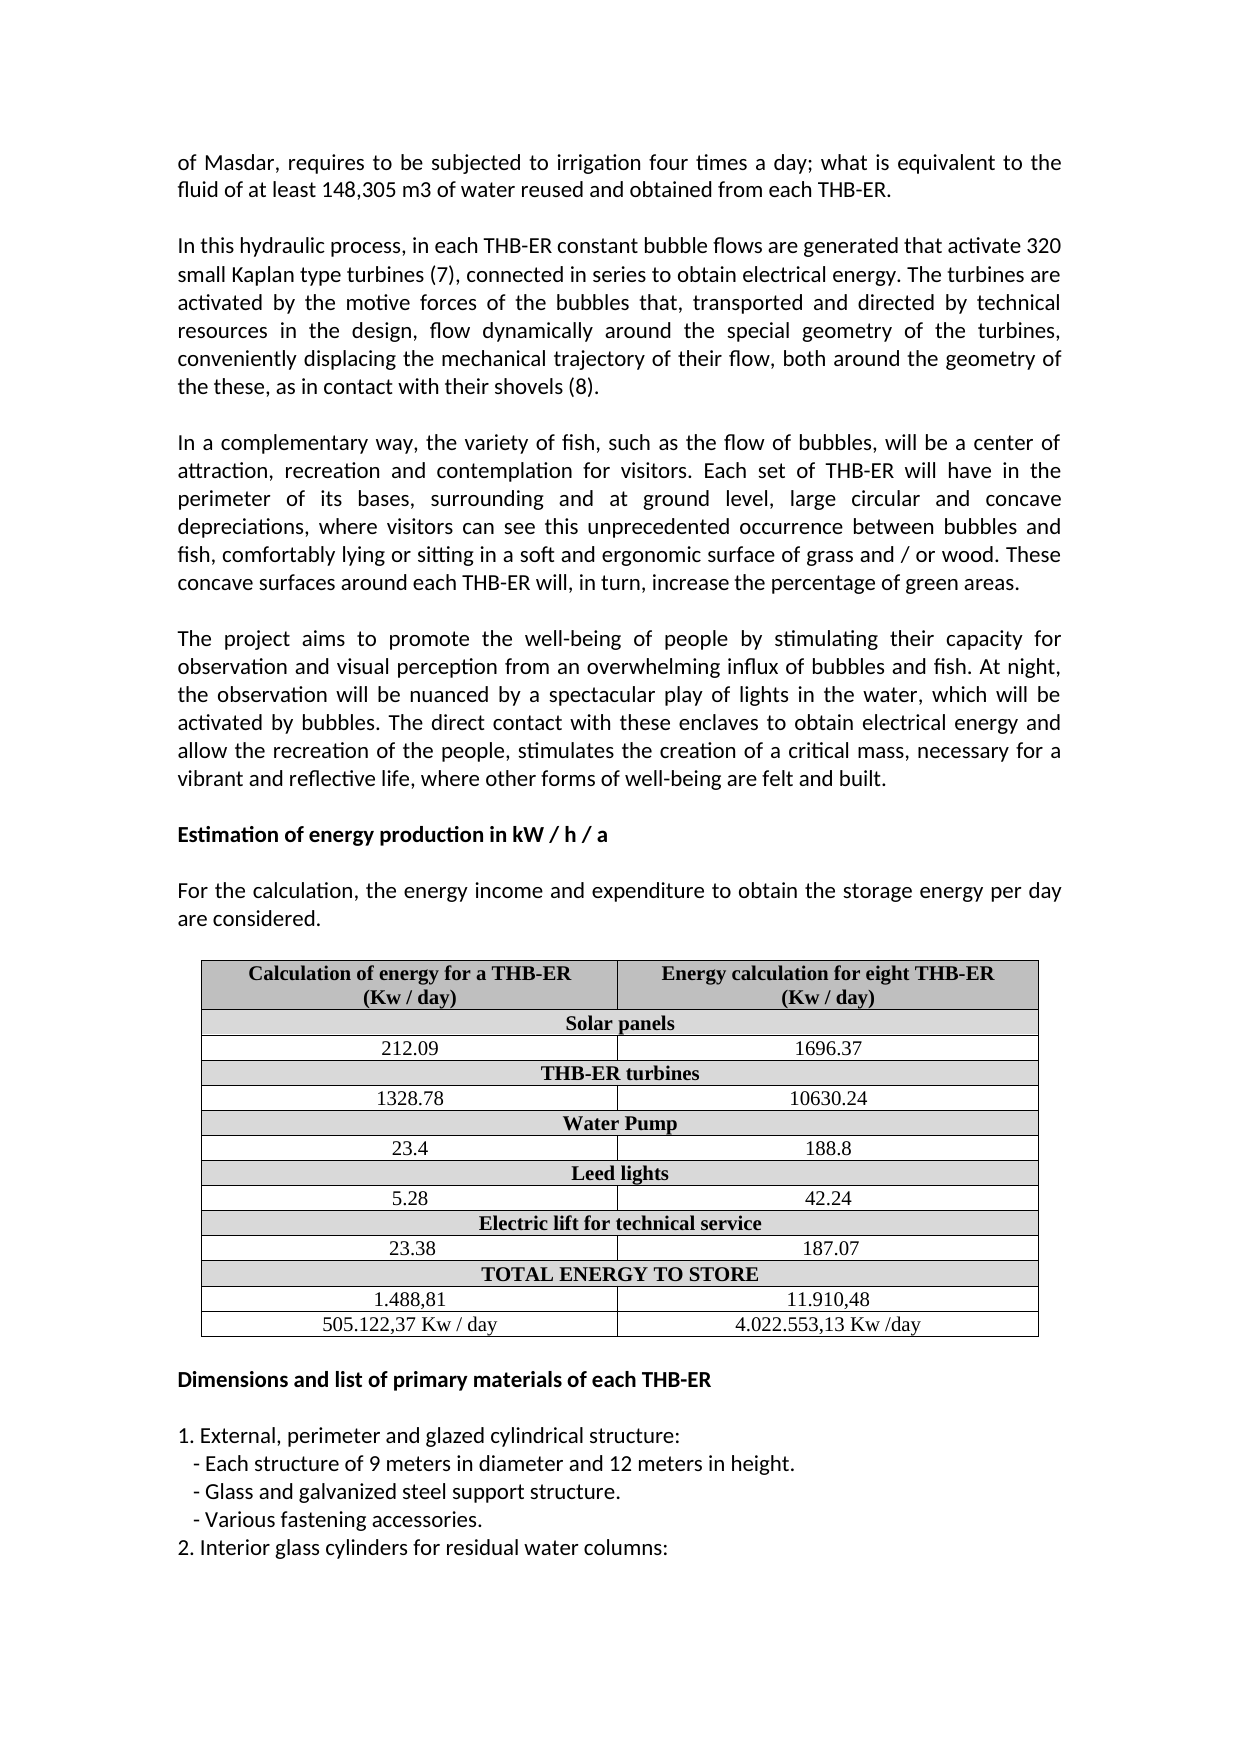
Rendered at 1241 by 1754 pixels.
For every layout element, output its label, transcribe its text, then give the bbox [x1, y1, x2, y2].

text In this hydraulic process, in each THB-ER constant bubble flows are generated that activate 320 small Kaplan type turbines (7), connected in series to obtain electrical energy. The turbines are activated by the motive forces of the bubbles that, transported and directed by technical resources in the design, flow dynamically around the special geometry of the turbines, conveniently displacing the mechanical trajectory of their flow, both around the geometry of the these, as in contact with their shovels (8). [177, 232, 1063, 400]
text - Various fastening accessories. [177, 1505, 1063, 1533]
table_cell 11.910,48 [618, 1287, 1038, 1311]
table_cell THB-ER turbines [202, 1061, 1038, 1085]
table_cell 187.07 [618, 1236, 1038, 1260]
table_cell 10630.24 [618, 1086, 1038, 1110]
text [177, 148, 1063, 204]
table_cell 23.4 [202, 1136, 617, 1160]
table_cell 1328.78 [202, 1086, 617, 1110]
table_cell 42.24 [618, 1186, 1038, 1210]
table_cell 1.488,81 [202, 1287, 617, 1311]
table_cell 188.8 [618, 1136, 1038, 1160]
table_header Calculation of energy for a THB-ER (Kw / day) [202, 961, 617, 1009]
text 1. External, perimeter and glazed cylindrical structure: [177, 1421, 1063, 1449]
table_cell 4.022.553,13 Kw /day [618, 1312, 1038, 1336]
text - Each structure of 9 meters in diameter and 12 meters in height. [177, 1449, 1063, 1477]
table_cell 1696.37 [618, 1036, 1038, 1059]
table_cell 212.09 [202, 1036, 617, 1059]
text Estimation of energy production in kW / h / a [177, 820, 1063, 848]
text For the calculation, the energy income and expenditure to obtain the storage energy per day are considered. [177, 876, 1063, 932]
text The project aims to promote the well-being of people by stimulating their capacity for observation and visual perception from an overwhelming influx of bubbles and fish. At night, the observation will be nuanced by a spectacular play of lights in the water, which will be activated by bubbles. The direct contact with these enclaves to obtain electrical energy and allow the recreation of the people, stimulates the creation of a critical mass, necessary for a vibrant and reflective life, where other forms of well-being are felt and built. [177, 624, 1063, 792]
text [177, 1477, 1063, 1505]
table_cell Solar panels [202, 1010, 1038, 1034]
table_cell Water Pump [202, 1111, 1038, 1135]
table_header Energy calculation for eight THB-ER (Kw / day) [618, 961, 1038, 1009]
table_cell 23.38 [202, 1236, 617, 1260]
text In a complementary way, the variety of fish, such as the flow of bubbles, will be a center of attraction, recreation and contemplation for visitors. Each set of THB-ER will have in the perimeter of its bases, surrounding and at ground level, large circular and concave depreciations, where visitors can see this unprecedented occurrence between bubbles and fish, comfortably lying or sitting in a soft and ergonomic surface of grass and / or wood. These concave surfaces around each THB-ER will, in turn, increase the percentage of green areas. [177, 428, 1063, 596]
table_cell Electric lift for technical service [202, 1211, 1038, 1235]
table_cell 5.28 [202, 1186, 617, 1210]
text 2. Interior glass cylinders for residual water columns: [177, 1533, 1063, 1561]
table_cell Leed lights [202, 1161, 1038, 1185]
table_cell 505.122,37 Kw / day [202, 1312, 617, 1336]
text Dimensions and list of primary materials of each THB-ER [177, 1365, 1063, 1393]
table_cell TOTAL ENERGY TO STORE [202, 1261, 1038, 1286]
